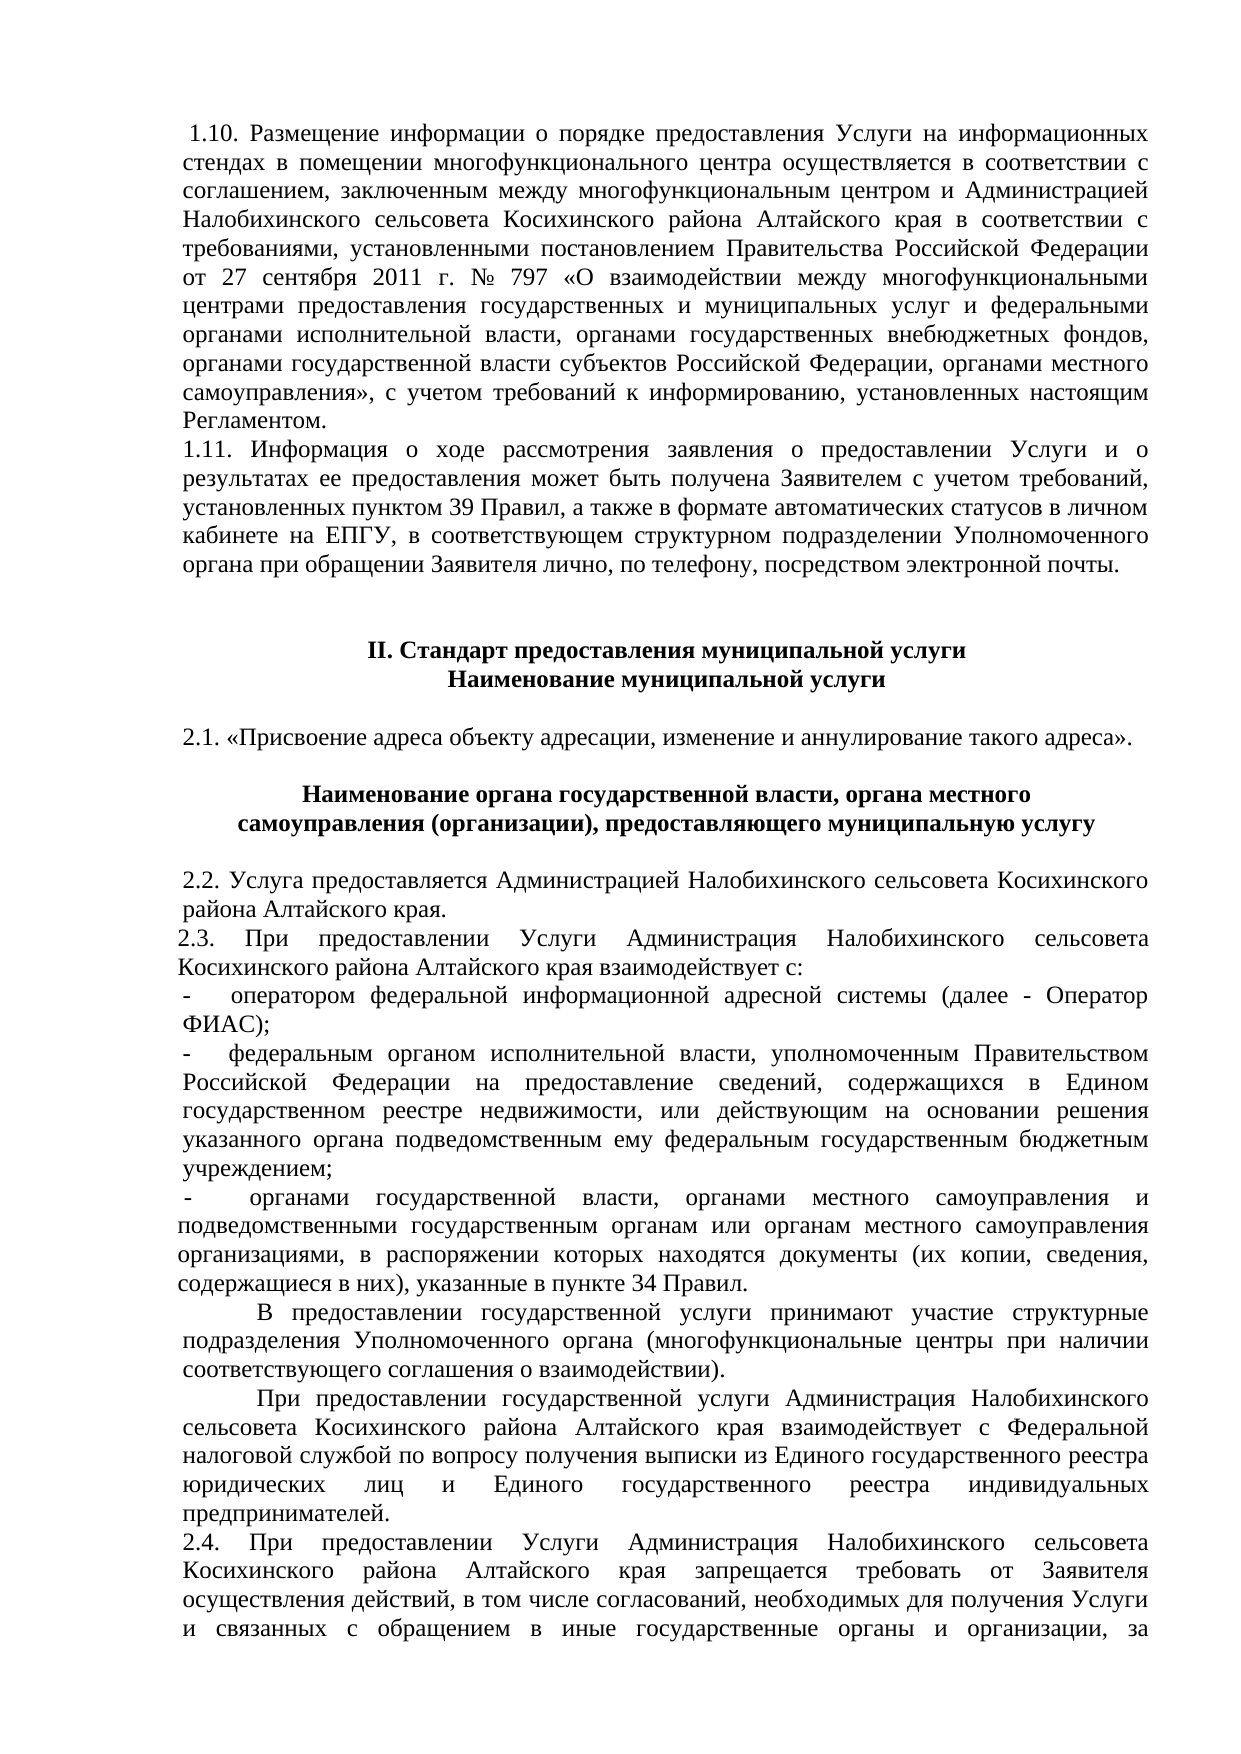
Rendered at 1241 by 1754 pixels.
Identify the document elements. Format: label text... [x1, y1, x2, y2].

text - оператором федеральной информационной адресной системы (далее - Оператор ФИАС); [182, 981, 1149, 1038]
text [182, 1527, 1149, 1642]
text Наименование муниципальной услуги [195, 664, 1138, 693]
text - федеральным органом исполнительной власти, уполномоченным Правительством Российской Федерации на предоставление сведений, содержащихся в Едином государственном реестре недвижимости, или действующим на основании решения указанного органа подведомственным ему федеральным государственным бюджетным учреждением; [182, 1038, 1149, 1182]
text 2.3. При предоставлении Услуги Администрация Налобихинского сельсовета Косихинского района Алтайского края взаимодействует с: [177, 923, 1149, 981]
text II. Стандарт предоставления муниципальной услуги [195, 636, 1138, 664]
text 1.10. Размещение информации о порядке предоставления Услуги на информационных стендах в помещении многофункционального центра осуществляется в соответствии с соглашением, заключенным между многофункциональным центром и Администрацией Налобихинского сельсовета Косихинского района Алтайского края в соответствии с требованиями, установленными постановлением Правительства Российской Федерации от 27 сентября 2011 г. № 797 «О взаимодействии между многофункциональными центрами предоставления государственных и муниципальных услуг и федеральными органами исполнительной власти, органами государственных внебюджетных фондов, органами государственной власти субъектов Российской Федерации, органами местного самоуправления», с учетом требований к информированию, установленных настоящим Регламентом. [182, 118, 1149, 434]
text - органами государственной власти, органами местного самоуправления и подведомственными государственным органам или органам местного самоуправления организациями, в распоряжении которых находятся документы (их копии, сведения, содержащиеся в них), указанные в пункте 34 Правил. [177, 1182, 1149, 1297]
text 1.11. Информация о ходе рассмотрения заявления о предоставлении Услуги и о результатах ее предоставления может быть получена Заявителем с учетом требований, установленных пунктом 39 Правил, а также в формате автоматических статусов в личном кабинете на ЕПГУ, в соответствующем структурном подразделении Уполномоченного органа при обращении Заявителя лично, по телефону, посредством электронной почты. [182, 434, 1149, 578]
text В предоставлении государственной услуги принимают участие структурные подразделения Уполномоченного органа (многофункциональные центры при наличии соответствующего соглашения о взаимодействии). [182, 1297, 1149, 1383]
text 2.2. Услуга предоставляется Администрацией Налобихинского сельсовета Косихинского района Алтайского края. [182, 866, 1149, 923]
text Наименование органа государственной власти, органа местного [195, 779, 1138, 808]
text При предоставлении государственной услуги Администрация Налобихинского сельсовета Косихинского района Алтайского края взаимодействует с Федеральной налоговой службой по вопросу получения выписки из Единого государственного реестра юридических лиц и Единого государственного реестра индивидуальных предпринимателей. [182, 1383, 1149, 1527]
text 2.1. «Присвоение адреса объекту адресации, изменение и аннулирование такого адреса». [182, 722, 1149, 751]
text самоуправления (организации), предоставляющего муниципальную услугу [195, 808, 1138, 837]
